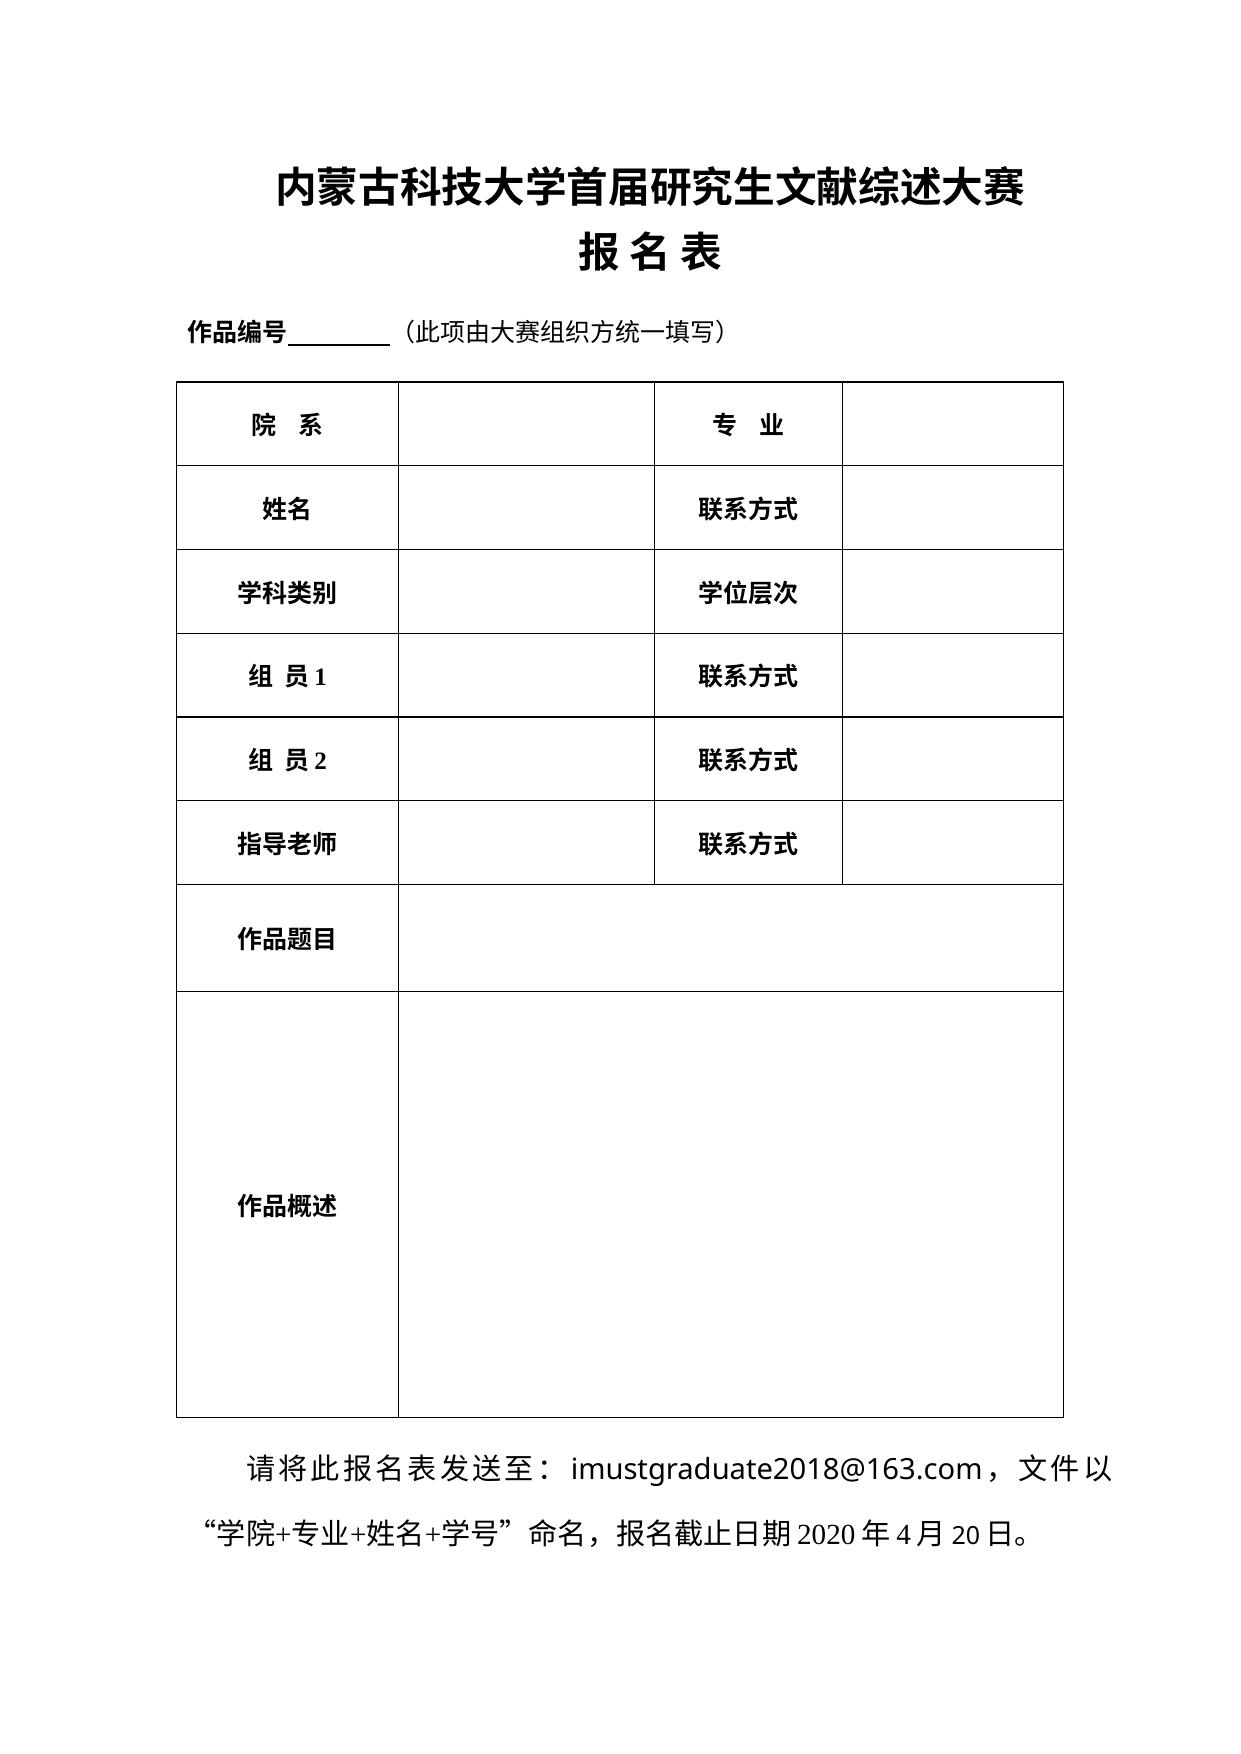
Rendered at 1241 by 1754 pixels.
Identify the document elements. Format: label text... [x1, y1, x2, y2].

text 内蒙古科技大学首届研究生文献综述大赛 [187, 152, 1112, 217]
table_cell [843, 801, 1063, 884]
table_cell 联系方式 [655, 718, 842, 800]
table_cell [843, 718, 1063, 800]
table_cell [399, 885, 1063, 991]
table_cell 姓名 [177, 466, 398, 549]
text 作品编号 （此项由大赛组织方统一填写） [187, 298, 1112, 363]
table_header [399, 383, 654, 465]
table_cell 学科类别 [177, 550, 398, 633]
table_cell 作品题目 [177, 885, 398, 991]
table_cell [399, 992, 1063, 1417]
table_header [843, 383, 1063, 465]
table_cell [843, 550, 1063, 633]
table_cell [399, 718, 654, 800]
table_cell 指导老师 [177, 801, 398, 884]
table_cell 作品概述 [177, 992, 398, 1417]
table_cell [399, 634, 654, 716]
table_cell [399, 801, 654, 884]
table_cell 联系方式 [655, 634, 842, 716]
table_cell [843, 466, 1063, 549]
table_cell 组 员1 [177, 634, 398, 716]
table_cell [399, 466, 654, 549]
table_cell 组 员2 [177, 718, 398, 800]
table_cell [399, 550, 654, 633]
table_cell [843, 634, 1063, 716]
table_cell 学位层次 [655, 550, 842, 633]
table_cell 联系方式 [655, 801, 842, 884]
table_header 院 系 [177, 383, 398, 465]
table_cell 联系方式 [655, 466, 842, 549]
text 请将此报名表发送至：imustgraduate2018@163.com，文件以“学院+专业+姓名+学号”命名，报名截止日期2020年4月20日。 [187, 1434, 1112, 1564]
text 报 名 表 [187, 217, 1112, 282]
table_header 专 业 [655, 383, 842, 465]
